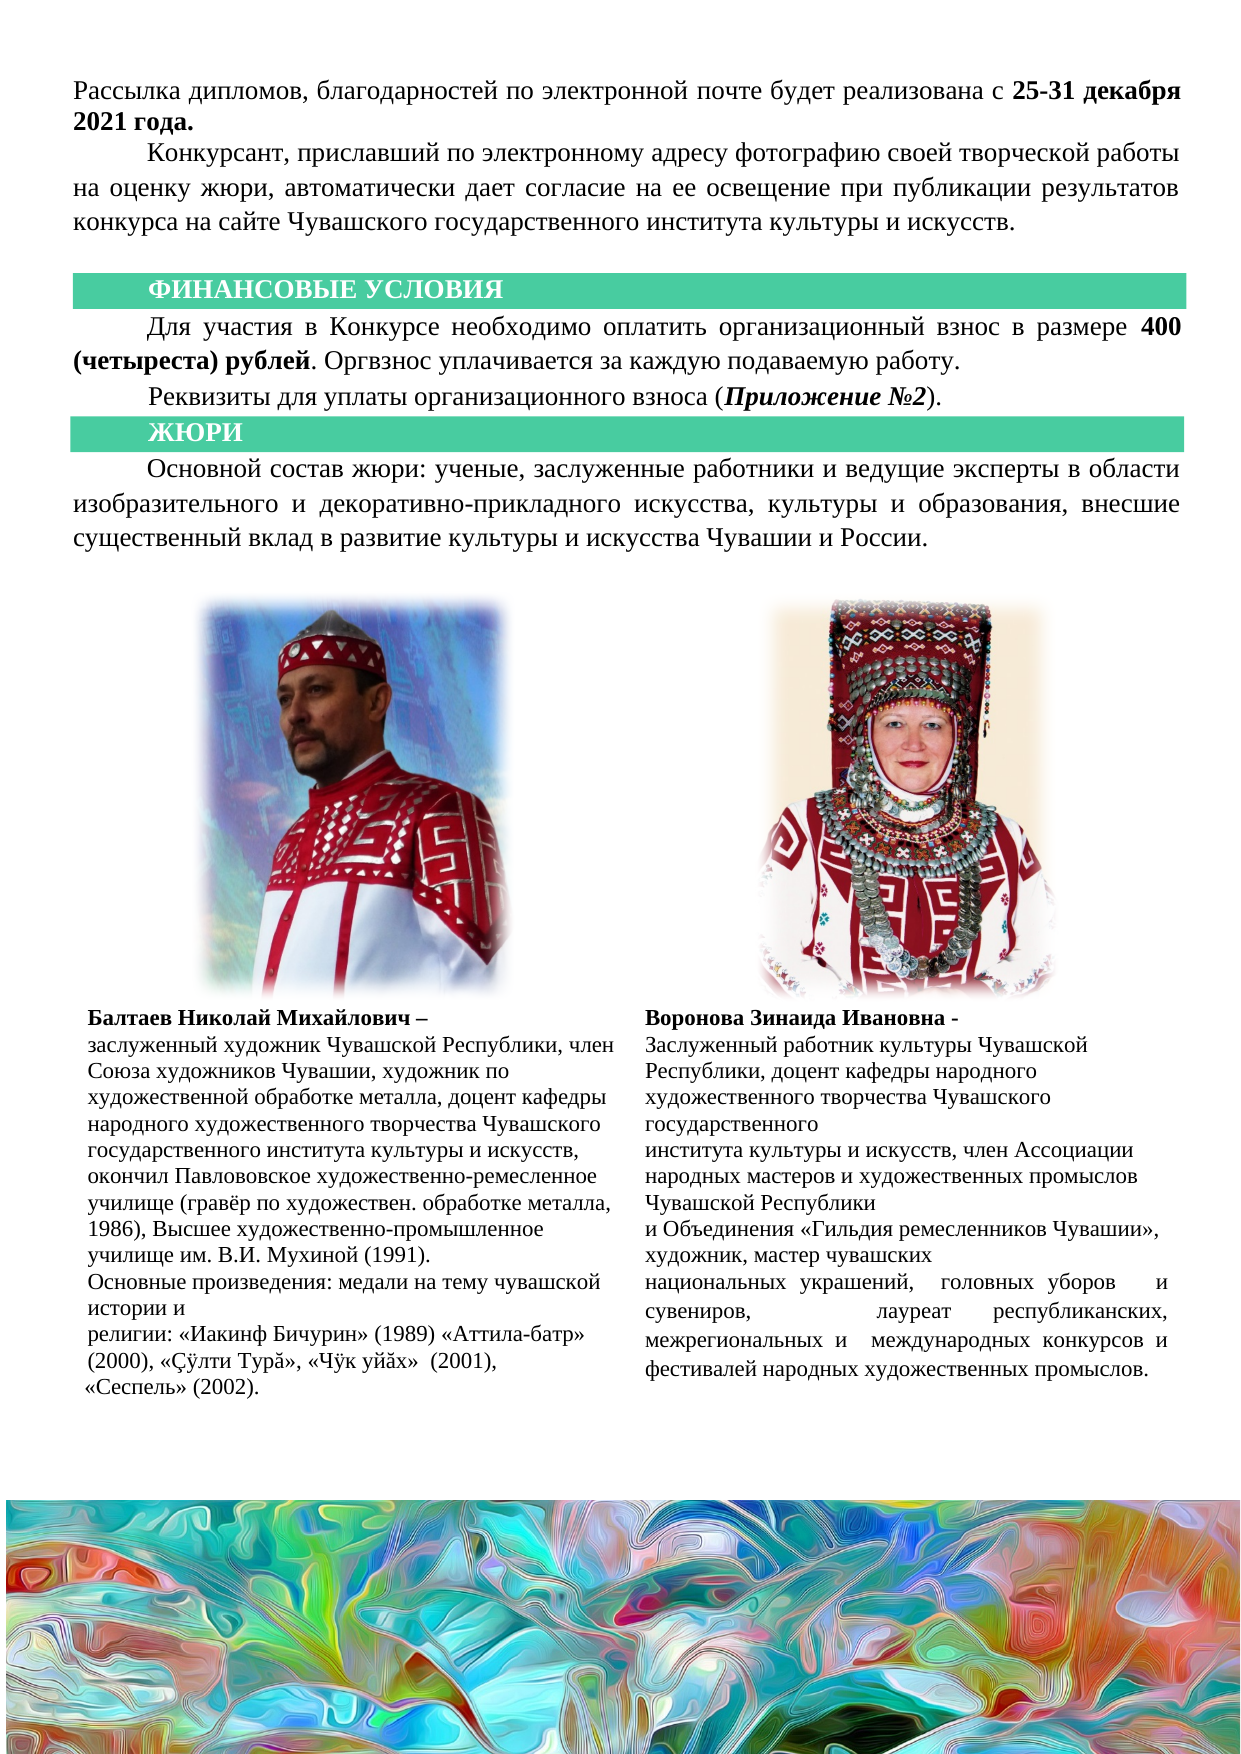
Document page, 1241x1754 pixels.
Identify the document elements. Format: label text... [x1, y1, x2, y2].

text ЖЮРИ [148, 416, 1181, 447]
table_header [73, 591, 633, 1004]
table_header [634, 591, 1180, 1004]
picture [220, 620, 487, 973]
text Для участия в Конкурсе необходимо оплатить организационный взнос в размере 400 (четыреста) рублей. Оргвзнос уплачивается за каждую подаваемую работу. [73, 310, 1181, 375]
text ФИНАНСОВЫЕ УСЛОВИЯ [148, 273, 1181, 304]
text Основной состав жюри: ученые, заслуженные работники и ведущие эксперты в области изобразительного и декоративно-прикладного искусства, культуры и образования, внесшие существенный вклад в развитие культуры и искусства Чувашии и России. [73, 453, 1181, 553]
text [73, 74, 1181, 137]
text Конкурсант, приславший по электронному адресу фотографию своей творческой работы на оценку жюри, автоматически дает согласие на ее освещение при публикации результатов конкурса на сайте Чувашского государственного института культуры и искусств. [73, 137, 1181, 237]
picture [784, 619, 1030, 973]
text Реквизиты для уплаты организационного взноса (Приложение №2). [148, 379, 1181, 411]
table_cell Балтаев Николай Михайлович – заслуженный художник Чувашской Республики, член Союза художников Чувашии, художник по художественной обработке металла, доцент кафедры народного художественного творчества Чувашского государственного института культуры и искусств, окончил Павлововское художественно-ремесленное училище (гравёр по художествен. обработке металла, 1986), Высшее художественно-промышленное училище им. В.И. Мухиной (1991). Основные произведения: медали на тему чувашской истории и религии: «Иакинф Бичурин» (1989) «Аттила-батр» (2000), «Çÿлти Турă», «Чÿк уйăх» (2001), «Сеспель» (2002). [73, 1004, 633, 1530]
picture [6, 1500, 1241, 1754]
table_cell Воронова Зинаида Ивановна - Заслуженный работник культуры Чувашской Республики, доцент кафедры народного художественного творчества Чувашского государственного института культуры и искусств, член Ассоциации народных мастеров и художественных промыслов Чувашской Республики и Объединения «Гильдия ремесленников Чувашии», художник, мастер чувашских национальных украшений, головных уборов и сувениров, лауреат республиканских, межрегиональных и международных конкурсов и фестивалей народных художественных промыслов. [634, 1004, 1180, 1530]
